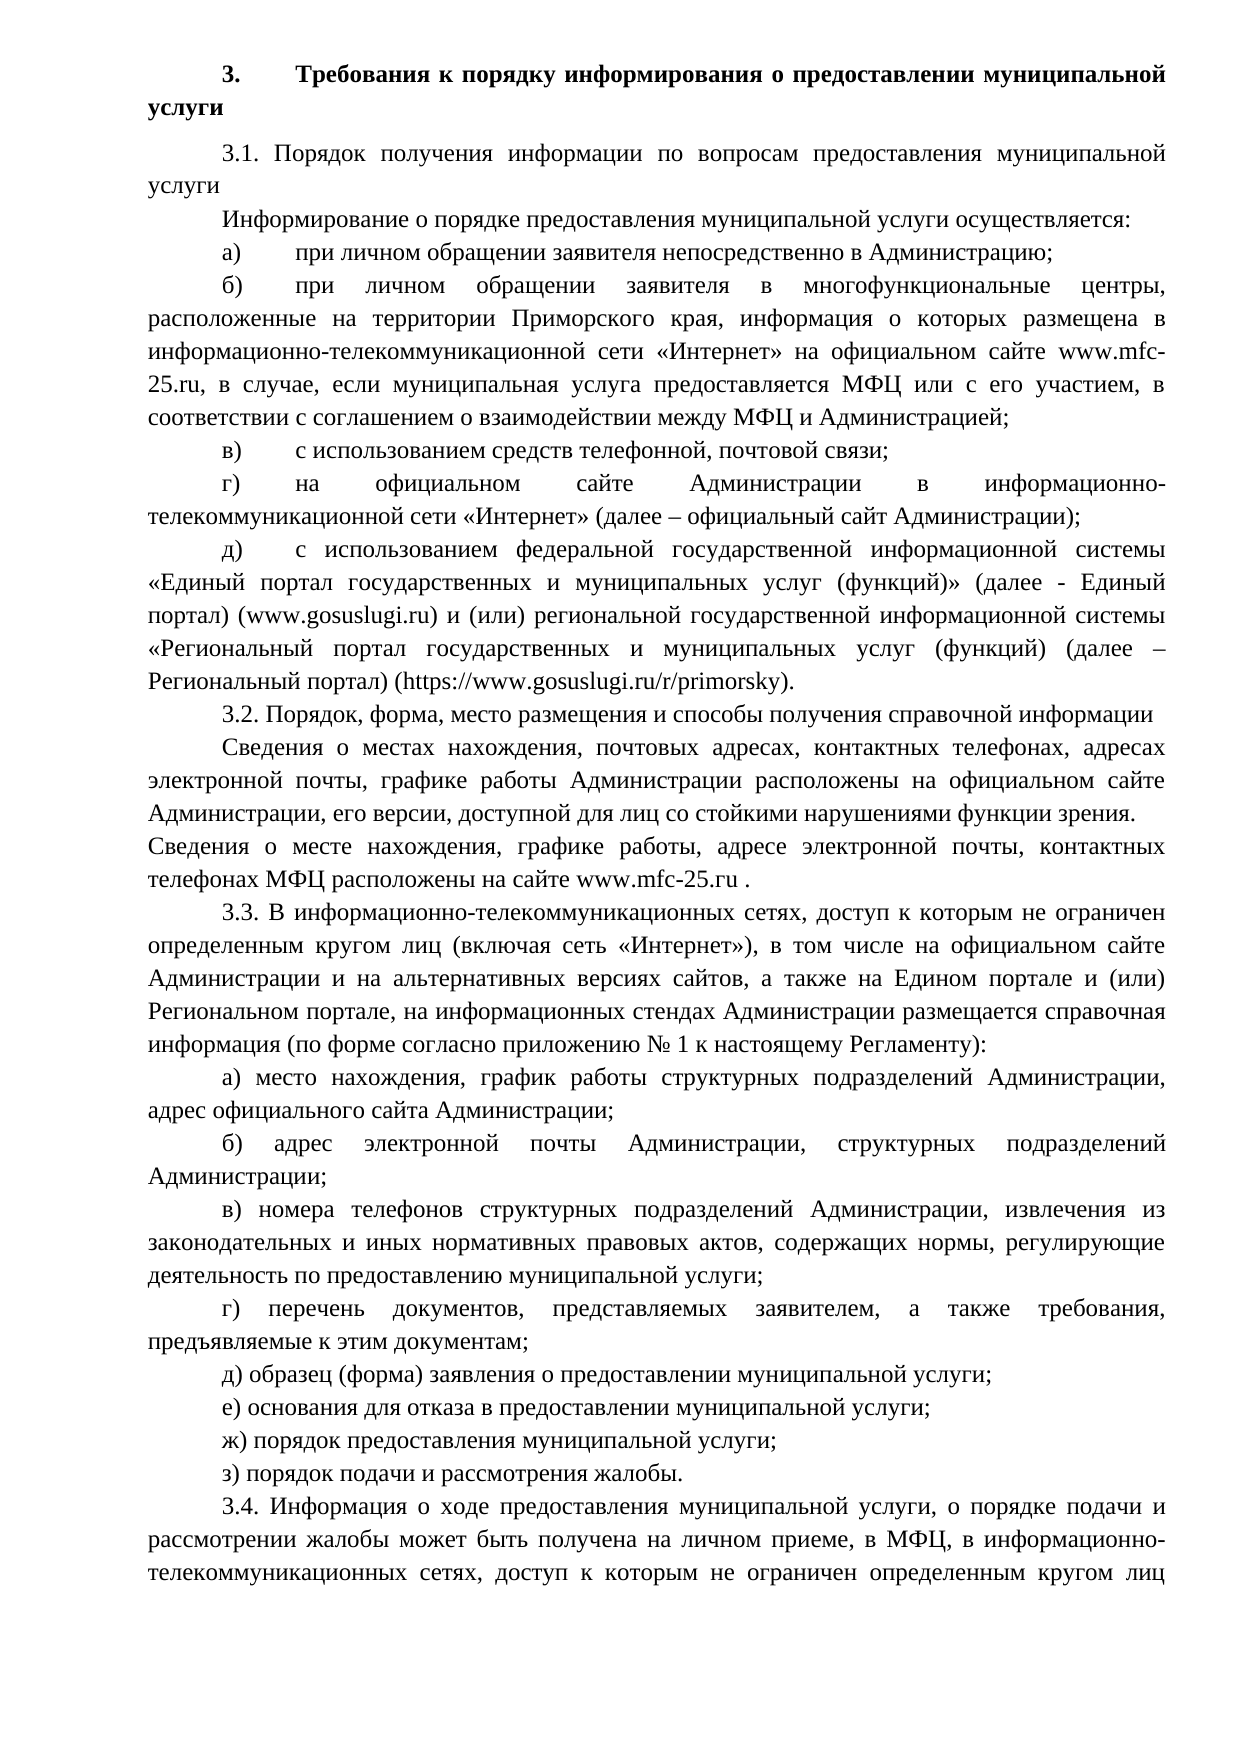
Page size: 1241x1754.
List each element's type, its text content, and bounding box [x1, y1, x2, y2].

text з) порядок подачи и рассмотрения жалобы. [148, 1458, 1167, 1487]
text в) с использованием средств телефонной, почтовой связи; [148, 435, 1167, 463]
text 3.2. Порядок, форма, место размещения и способы получения справочной информации [148, 699, 1167, 728]
text ж) порядок предоставления муниципальной услуги; [148, 1425, 1167, 1454]
text г) на официальном сайте Администрации в информационно-телекоммуникационной сети «Интернет» (далее – официальный сайт Администрации); [148, 468, 1167, 529]
text 3.3. В информационно-телекоммуникационных сетях, доступ к которым не ограничен определенным кругом лиц (включая сеть «Интернет»), в том числе на официальном сайте Администрации и на альтернативных версиях сайтов, а также на Едином портале и (или) Региональном портале, на информационных стендах Администрации размещается справочная информация (по форме согласно приложению № 1 к настоящему Регламенту): [148, 897, 1167, 1058]
text Сведения о месте нахождения, графике работы, адресе электронной почты, контактных телефонах МФЦ расположены на сайте www.mfc-25.гu . [148, 831, 1167, 893]
text 3.1. Порядок получения информации по вопросам предоставления муниципальной услуги [148, 138, 1167, 199]
text Сведения о местах нахождения, почтовых адресах, контактных телефонах, адресах электронной почты, графике работы Администрации расположены на официальном сайте Администрации, его версии, доступной для лиц со стойкими нарушениями функции зрения. [148, 732, 1167, 827]
text д) образец (форма) заявления о предоставлении муниципальной услуги; [148, 1359, 1167, 1388]
text 3. Требования к порядку информирования о предоставлении муниципальной услуги [148, 59, 1167, 121]
text б) при личном обращении заявителя в многофункциональные центры, расположенные на территории Приморского края, информация о которых размещена в информационно-телекоммуникационной сети «Интернет» на официальном сайте www.mfc-25.ru, в случае, если муниципальная услуга предоставляется МФЦ или с его участием, в соответствии с соглашением о взаимодействии между МФЦ и Администрацией; [148, 270, 1167, 431]
text а) место нахождения, график работы структурных подразделений Администрации, адрес официального сайта Администрации; [148, 1062, 1167, 1124]
text г) перечень документов, представляемых заявителем, а также требования, предъявляемые к этим документам; [148, 1293, 1167, 1355]
text е) основания для отказа в предоставлении муниципальной услуги; [148, 1392, 1167, 1421]
text б) адрес электронной почты Администрации, структурных подразделений Администрации; [148, 1128, 1167, 1190]
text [148, 1491, 1167, 1586]
text Информирование о порядке предоставления муниципальной услуги осуществляется: [148, 204, 1167, 232]
text д) с использованием федеральной государственной информационной системы «Единый портал государственных и муниципальных услуг (функций)» (далее - Единый портал) (www.gosuslugi.ru) и (или) региональной государственной информационной системы «Региональный портал государственных и муниципальных услуг (функций) (далее – Региональный портал) (https://www.gosuslugi.ru/r/primorsky). [148, 534, 1167, 695]
text а) при личном обращении заявителя непосредственно в Администрацию; [148, 237, 1167, 265]
text в) номера телефонов структурных подразделений Администрации, извлечения из законодательных и иных нормативных правовых актов, содержащих нормы, регулирующие деятельность по предоставлению муниципальной услуги; [148, 1194, 1167, 1289]
